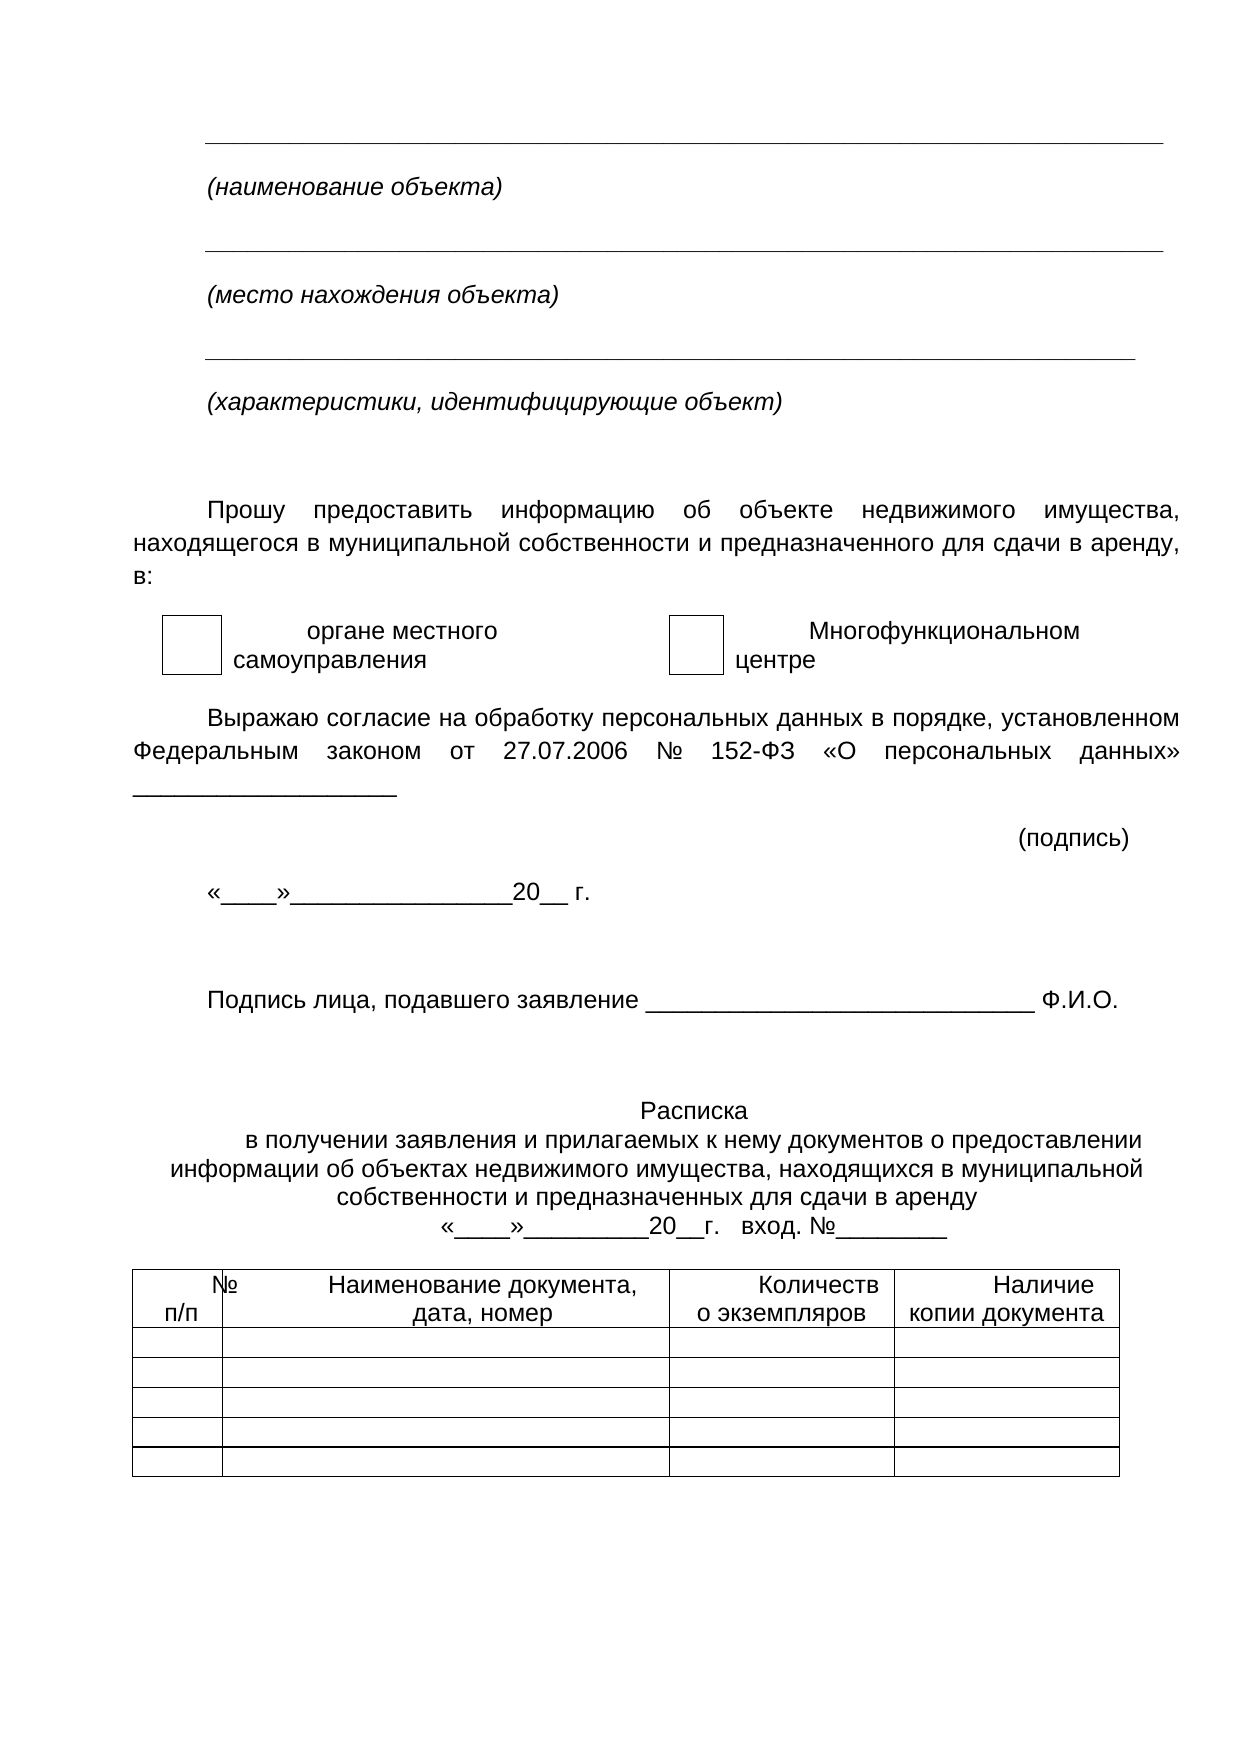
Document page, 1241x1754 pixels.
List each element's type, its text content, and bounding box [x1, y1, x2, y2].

text «____»________________20__ г. [133, 877, 1181, 906]
text (характеристики, идентифицирующие объект) [133, 387, 1181, 416]
text Расписка [133, 1096, 1181, 1125]
table_cell [670, 1358, 894, 1387]
table_header Наименование документа, дата, номер [223, 1270, 669, 1327]
table_cell [133, 1448, 222, 1476]
text ___________________________________________________________________ [133, 333, 1181, 362]
table_cell [895, 1358, 1119, 1387]
table_cell [223, 1358, 669, 1387]
table_header № п/п [133, 1270, 222, 1327]
text (подпись) [133, 823, 1181, 852]
table_cell [133, 1418, 222, 1446]
table_cell [223, 1448, 669, 1476]
table_cell [223, 1328, 669, 1357]
text Прошу предоставить информацию об объекте недвижимого имущества, находящегося в муниципальной собственности и предназначенного для сдачи в аренду, в: [133, 495, 1181, 590]
table_cell [670, 1418, 894, 1446]
table_cell [133, 1358, 222, 1387]
table_header органе местного самоуправления [222, 615, 669, 673]
text Подпись лица, подавшего заявление ____________________________ Ф.И.О. [133, 985, 1181, 1013]
text в получении заявления и прилагаемых к нему документов о предоставлении информации об объектах недвижимого имущества, находящихся в муниципальной собственности и предназначенных для сдачи в аренду [133, 1125, 1181, 1211]
text (наименование объекта) [133, 172, 1181, 201]
table_cell [895, 1418, 1119, 1446]
table_cell [670, 1328, 894, 1357]
table_header Наличие копии документа [895, 1270, 1119, 1327]
table_cell [133, 1328, 222, 1357]
table_cell [895, 1448, 1119, 1476]
table_cell [895, 1388, 1119, 1417]
table_cell [223, 1388, 669, 1417]
table_header [163, 616, 221, 673]
table_header [670, 616, 723, 673]
text «____»_________20__г. вход. №________ [133, 1211, 1181, 1240]
table_header Количество экземпляров [670, 1270, 894, 1327]
text _____________________________________________________________________ [133, 226, 1181, 254]
text Выражаю согласие на обработку персональных данных в порядке, установленном Федеральным законом от 27.07.2006 № 152-ФЗ «О персональных данных» ___________________ [133, 703, 1181, 798]
table_cell [133, 1388, 222, 1417]
table_cell [223, 1418, 669, 1446]
text (место нахождения объекта) [133, 280, 1181, 308]
table_cell [670, 1448, 894, 1476]
table_cell [895, 1328, 1119, 1357]
table_cell [670, 1388, 894, 1417]
text _____________________________________________________________________ [133, 118, 1181, 147]
table_header Многофункциональном центре [724, 615, 1093, 673]
